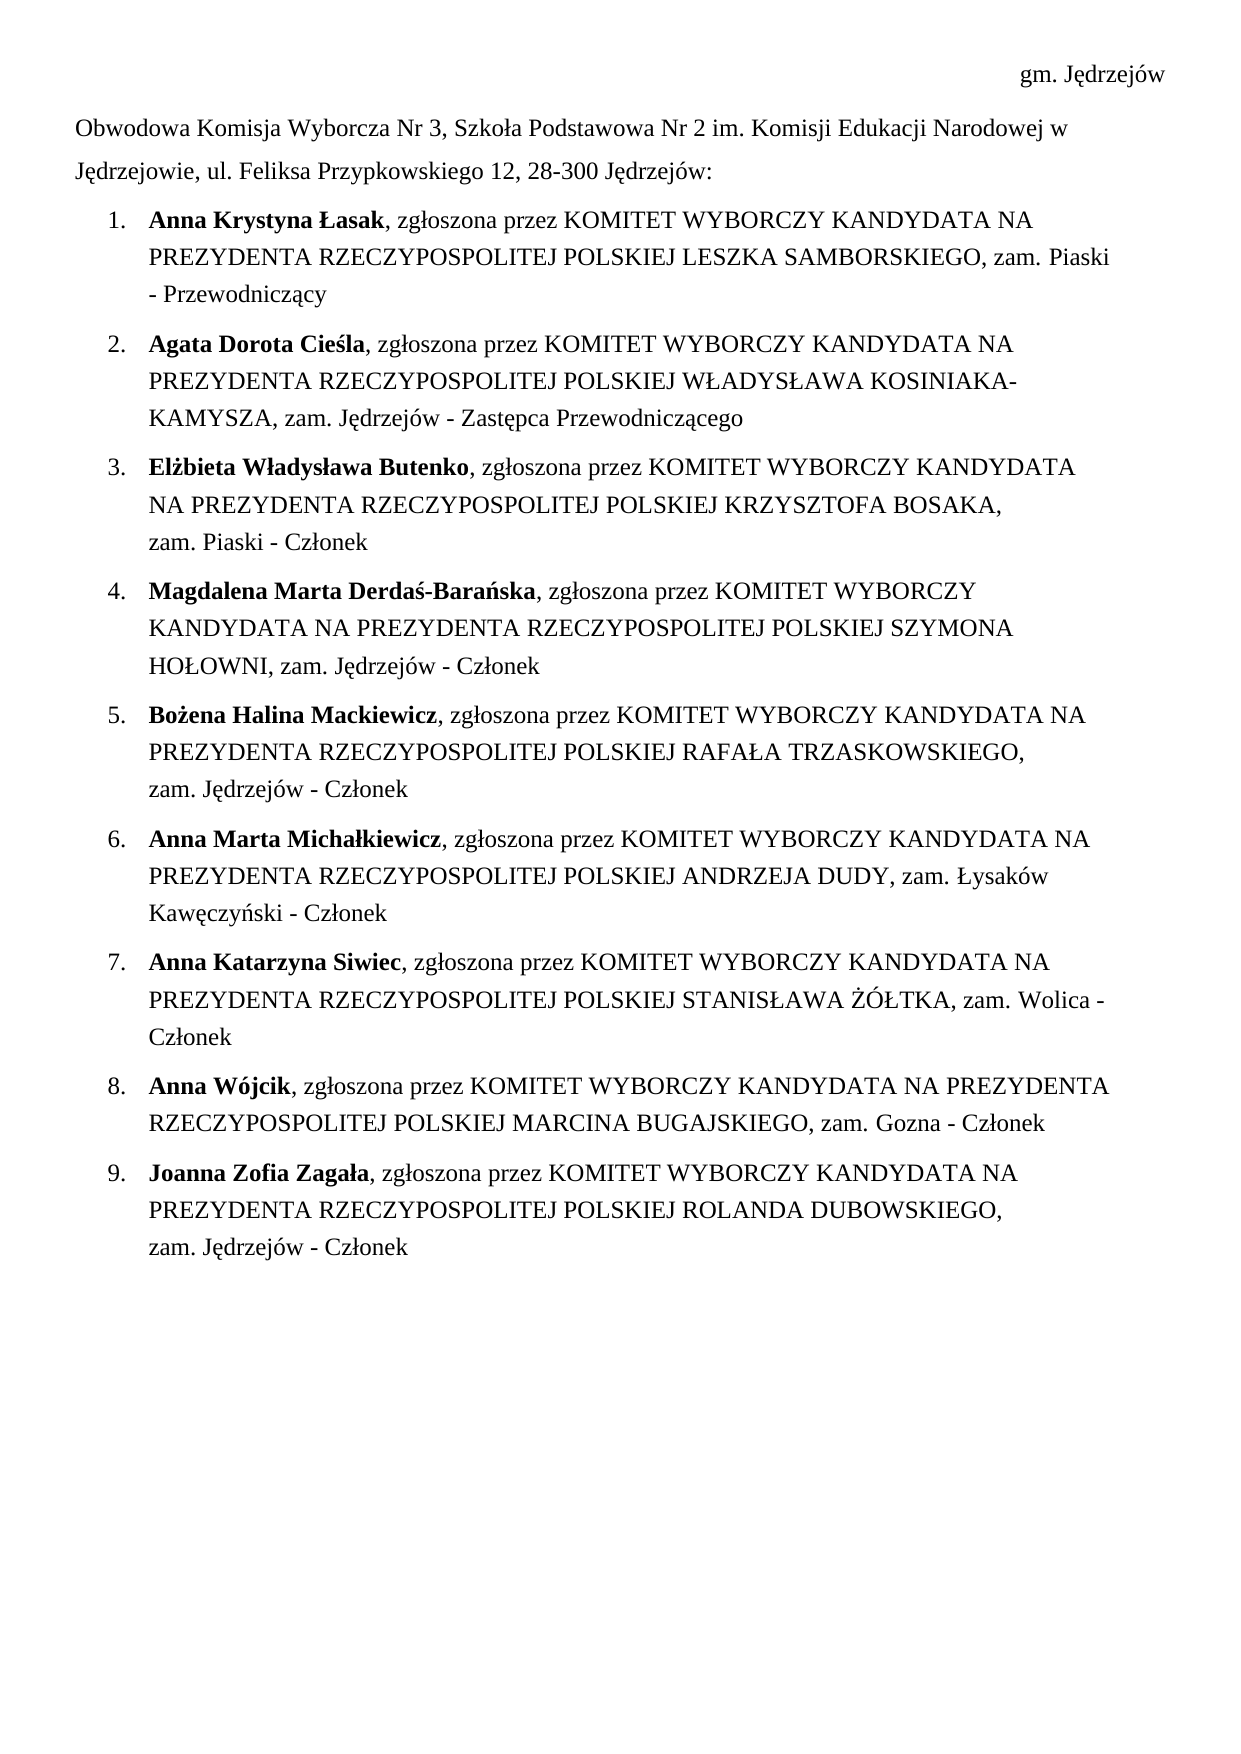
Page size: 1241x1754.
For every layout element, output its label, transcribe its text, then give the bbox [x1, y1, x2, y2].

table_cell Elżbieta Władysława Butenko, zgłoszona przez KOMITET WYBORCZY KANDYDATA NA PREZYDENTA RZECZYPOSPOLITEJ POLSKIEJ KRZYSZTOFA BOSAKA, zam. Piaski - Członek [137, 447, 1127, 570]
table_cell Agata Dorota Cieśla, zgłoszona przez KOMITET WYBORCZY KANDYDATA NA PREZYDENTA RZECZYPOSPOLITEJ POLSKIEJ WŁADYSŁAWA KOSINIAKA-KAMYSZA, zam. Jędrzejów - Zastępca Przewodniczącego [137, 323, 1127, 447]
table_header Anna Krystyna Łasak, zgłoszona przez KOMITET WYBORCZY KANDYDATA NA PREZYDENTA RZECZYPOSPOLITEJ POLSKIEJ LESZKA SAMBORSKIEGO, zam. Piaski - Przewodniczący [137, 199, 1127, 323]
table_header 1. [64, 199, 137, 323]
table_cell 6. [64, 818, 137, 942]
table_cell Anna Katarzyna Siwiec, zgłoszona przez KOMITET WYBORCZY KANDYDATA NA PREZYDENTA RZECZYPOSPOLITEJ POLSKIEJ STANISŁAWA ŻÓŁTKA, zam. Wolica - Członek [137, 942, 1127, 1065]
table_cell 8. [64, 1065, 137, 1152]
text Obwodowa Komisja Wyborcza Nr 3, Szkoła Podstawowa Nr 2 im. Komisji Edukacji Narodowej w Jędrzejowie, ul. Feliksa Przypkowskiego 12, 28-300 Jędrzejów: [75, 113, 1165, 185]
text gm. Jędrzejów [75, 59, 1165, 88]
table_cell 4. [64, 570, 137, 694]
table_cell Joanna Zofia Zagała, zgłoszona przez KOMITET WYBORCZY KANDYDATA NA PREZYDENTA RZECZYPOSPOLITEJ POLSKIEJ ROLANDA DUBOWSKIEGO, zam. Jędrzejów - Członek [137, 1152, 1127, 1276]
table_cell 2. [64, 323, 137, 447]
table_cell 5. [64, 694, 137, 818]
table_cell 9. [64, 1152, 137, 1276]
table_cell 7. [64, 942, 137, 1065]
table_cell Magdalena Marta Derdaś-Barańska, zgłoszona przez KOMITET WYBORCZY KANDYDATA NA PREZYDENTA RZECZYPOSPOLITEJ POLSKIEJ SZYMONA HOŁOWNI, zam. Jędrzejów - Członek [137, 570, 1127, 694]
table_cell 3. [64, 447, 137, 570]
table_cell Anna Wójcik, zgłoszona przez KOMITET WYBORCZY KANDYDATA NA PREZYDENTA RZECZYPOSPOLITEJ POLSKIEJ MARCINA BUGAJSKIEGO, zam. Gozna - Członek [137, 1065, 1127, 1152]
table_cell Anna Marta Michałkiewicz, zgłoszona przez KOMITET WYBORCZY KANDYDATA NA PREZYDENTA RZECZYPOSPOLITEJ POLSKIEJ ANDRZEJA DUDY, zam. Łysaków Kawęczyński - Członek [137, 818, 1127, 942]
table_cell Bożena Halina Mackiewicz, zgłoszona przez KOMITET WYBORCZY KANDYDATA NA PREZYDENTA RZECZYPOSPOLITEJ POLSKIEJ RAFAŁA TRZASKOWSKIEGO, zam. Jędrzejów - Członek [137, 694, 1127, 818]
